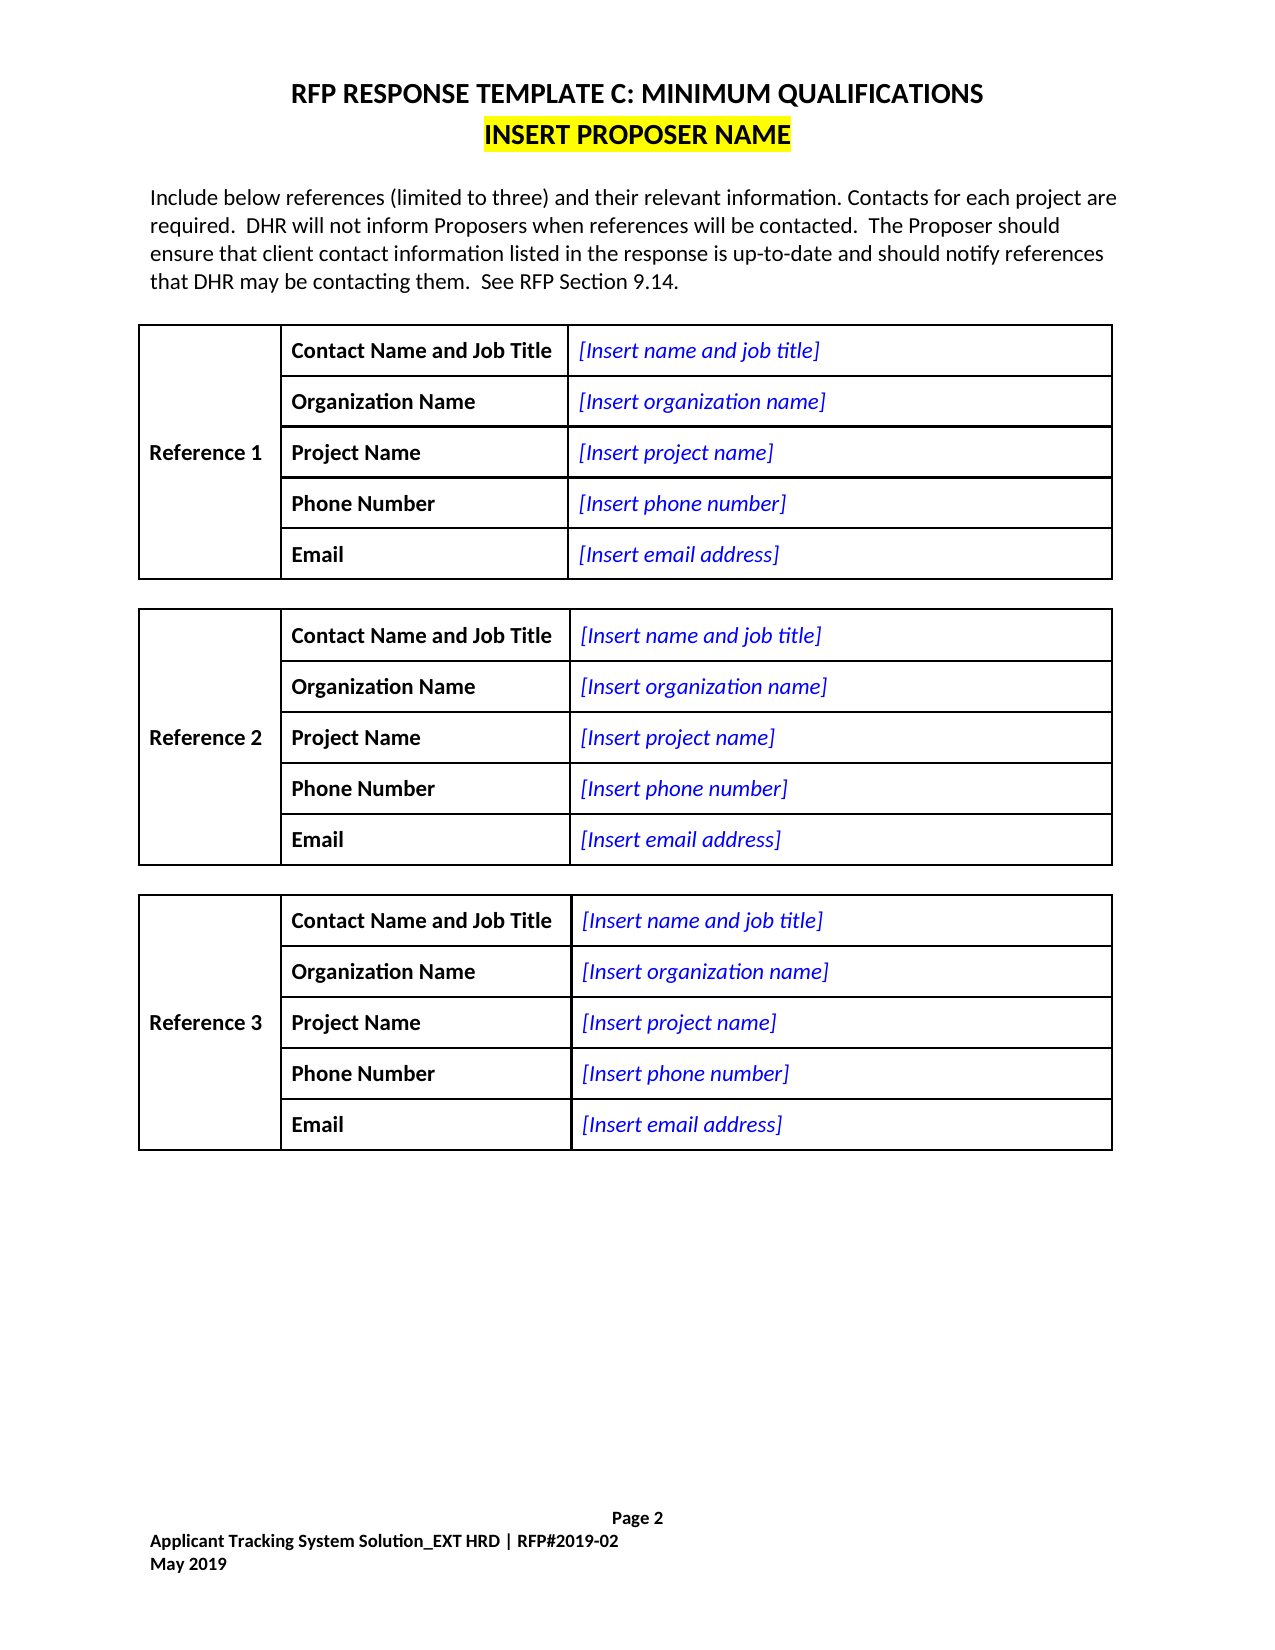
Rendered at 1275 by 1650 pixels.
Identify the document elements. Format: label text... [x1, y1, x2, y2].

text Include below references (limited to three) and their relevant information. Contacts for each project are required. DHR will not inform Proposers when references will be contacted. The Proposer should ensure that client contact information listed in the response is up-to-date and should notify references that DHR may be contacting them. See RFP Section 9.14. [150, 183, 1125, 296]
table_cell [Insert email address] [571, 815, 1111, 863]
table_cell Phone Number [282, 1049, 570, 1098]
table_cell [Insert project name] [573, 998, 1111, 1047]
table_header Contact Name and Job Title [282, 610, 569, 660]
table_cell Email [282, 529, 567, 578]
table_cell [Insert email address] [573, 1100, 1111, 1149]
table_cell [Insert organization name] [573, 947, 1111, 996]
table_cell [Insert phone number] [569, 479, 1111, 527]
table_header Reference 3 [140, 896, 280, 1149]
table_header Contact Name and Job Title [282, 326, 567, 374]
table_header [Insert name and job title] [569, 326, 1111, 374]
table_cell [Insert phone number] [571, 764, 1111, 812]
table_cell Project Name [282, 428, 567, 476]
table_cell Project Name [282, 713, 569, 762]
table_cell Organization Name [282, 662, 569, 711]
table_cell [Insert organization name] [571, 662, 1111, 711]
table_header [Insert name and job title] [573, 896, 1111, 945]
table_header Contact Name and Job Title [282, 896, 570, 945]
table_header Reference 2 [140, 610, 280, 863]
table_cell [Insert project name] [569, 428, 1111, 476]
table_cell [Insert organization name] [569, 377, 1111, 425]
table_cell [Insert email address] [569, 529, 1111, 578]
table_header [Insert name and job title] [571, 610, 1111, 660]
table_header Reference 1 [140, 326, 280, 578]
table_cell Phone Number [282, 764, 569, 812]
table_cell Organization Name [282, 947, 570, 996]
table_cell Email [282, 1100, 570, 1149]
table_cell Phone Number [282, 479, 567, 527]
table_cell [Insert phone number] [573, 1049, 1111, 1098]
table_cell Project Name [282, 998, 570, 1047]
table_cell Organization Name [282, 377, 567, 425]
table_cell Email [282, 815, 569, 863]
table_cell [Insert project name] [571, 713, 1111, 762]
